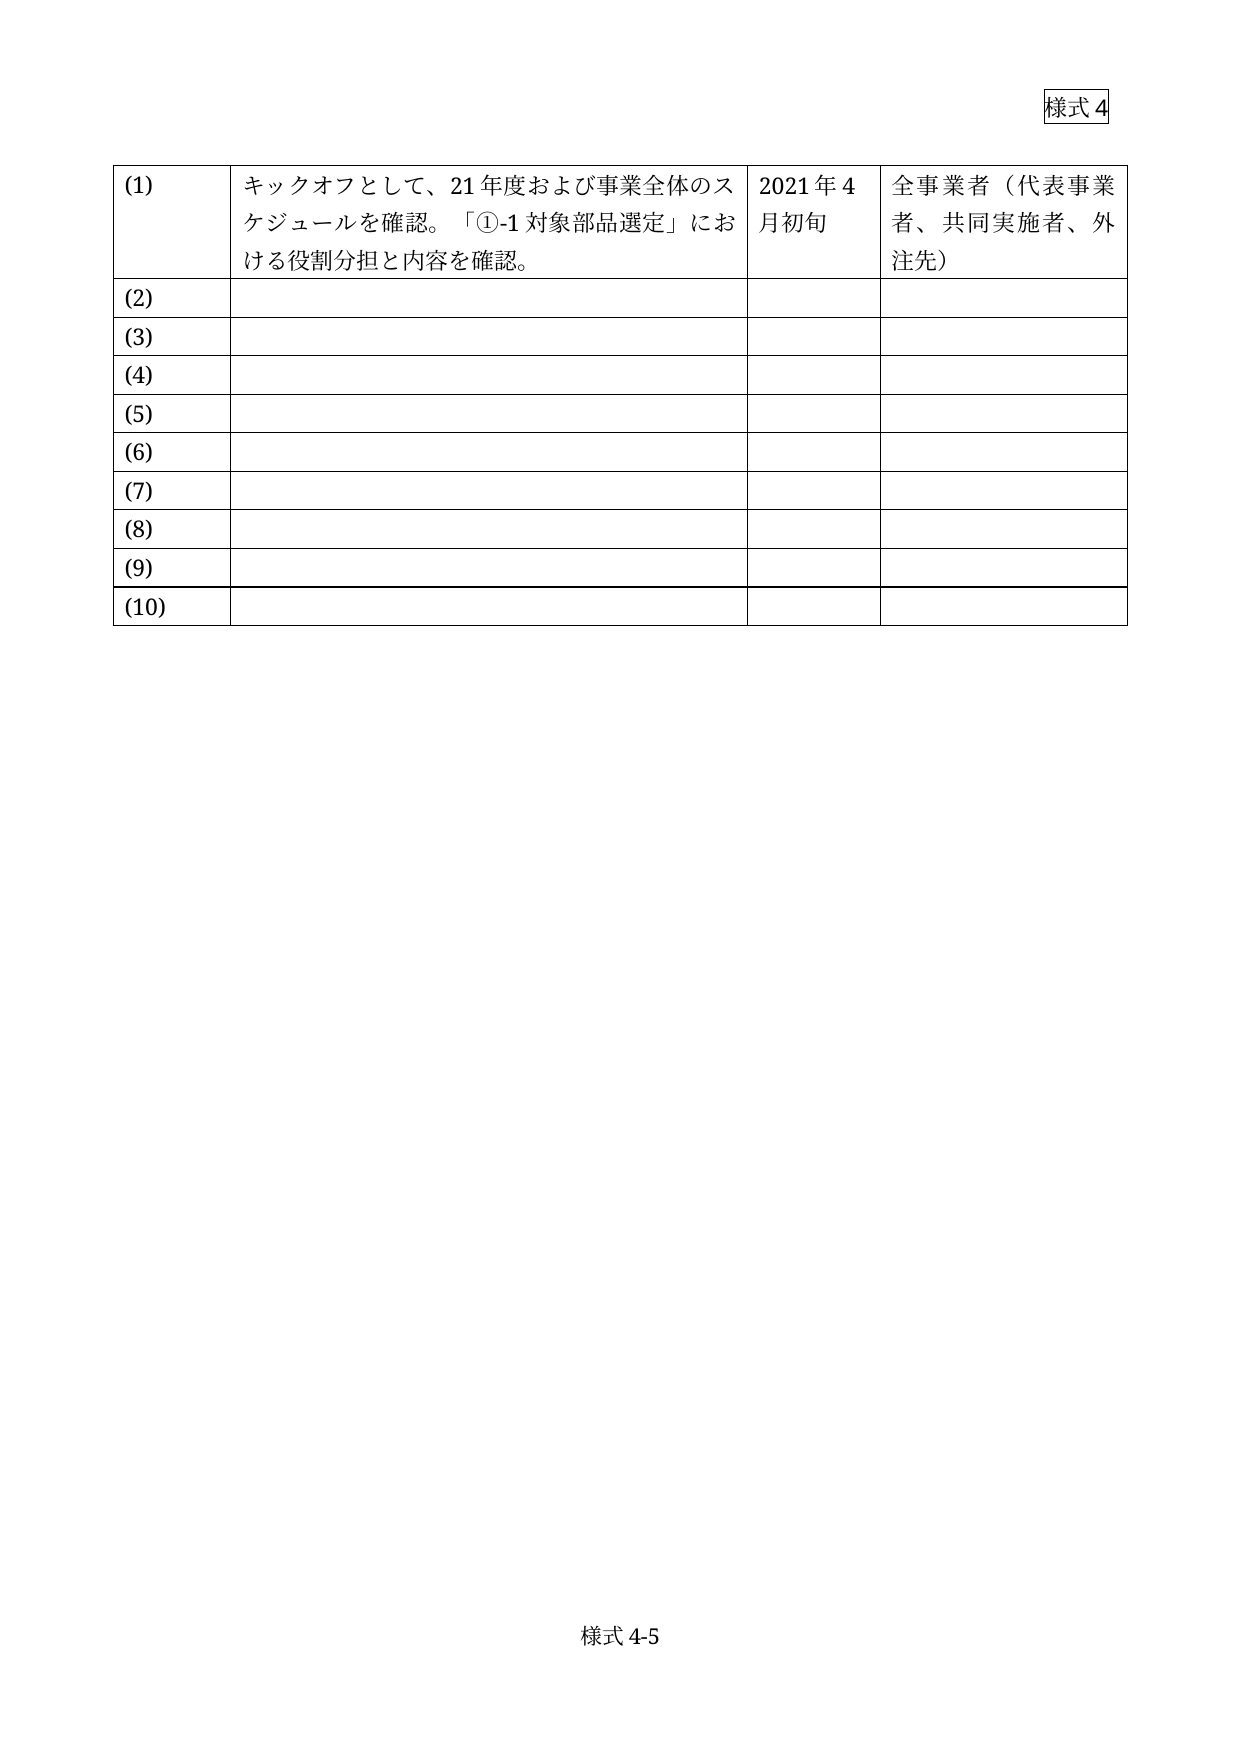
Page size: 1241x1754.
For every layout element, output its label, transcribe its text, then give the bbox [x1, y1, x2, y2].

table_cell (5) [114, 395, 230, 432]
table_cell [748, 433, 880, 471]
table_cell [881, 395, 1127, 432]
table_cell [881, 549, 1127, 586]
table_cell [748, 588, 880, 625]
table_cell [881, 433, 1127, 471]
table_cell [748, 549, 880, 586]
table_cell [231, 588, 747, 625]
table_cell [881, 510, 1127, 548]
table_cell (10) [114, 588, 230, 625]
table_cell [231, 395, 747, 432]
table_cell (1) [114, 166, 230, 278]
table_cell (2) [114, 279, 230, 317]
table_cell [748, 395, 880, 432]
table_cell 2021年4月初旬 [748, 166, 880, 278]
table_cell [881, 472, 1127, 509]
table_cell (7) [114, 472, 230, 509]
table_cell [748, 472, 880, 509]
table_cell (9) [114, 549, 230, 586]
table_cell [881, 279, 1127, 317]
table_cell [748, 510, 880, 548]
table_cell [231, 549, 747, 586]
table_cell [881, 356, 1127, 394]
table_cell [231, 318, 747, 355]
table_cell [231, 433, 747, 471]
table_cell 全事業者（代表事業者、共同実施者、外注先） [881, 166, 1127, 278]
table_cell (6) [114, 433, 230, 471]
table_cell [748, 318, 880, 355]
table_cell [231, 279, 747, 317]
table_cell [231, 510, 747, 548]
table_cell キックオフとして、21年度および事業全体のスケジュールを確認。「①-1対象部品選定」における役割分担と内容を確認。 [231, 166, 747, 278]
table_cell (3) [114, 318, 230, 355]
table_cell [881, 588, 1127, 625]
table_cell (4) [114, 356, 230, 394]
table_cell [231, 356, 747, 394]
table_cell [231, 472, 747, 509]
table_cell [881, 318, 1127, 355]
table_cell (8) [114, 510, 230, 548]
table_cell [748, 279, 880, 317]
table_cell [748, 356, 880, 394]
